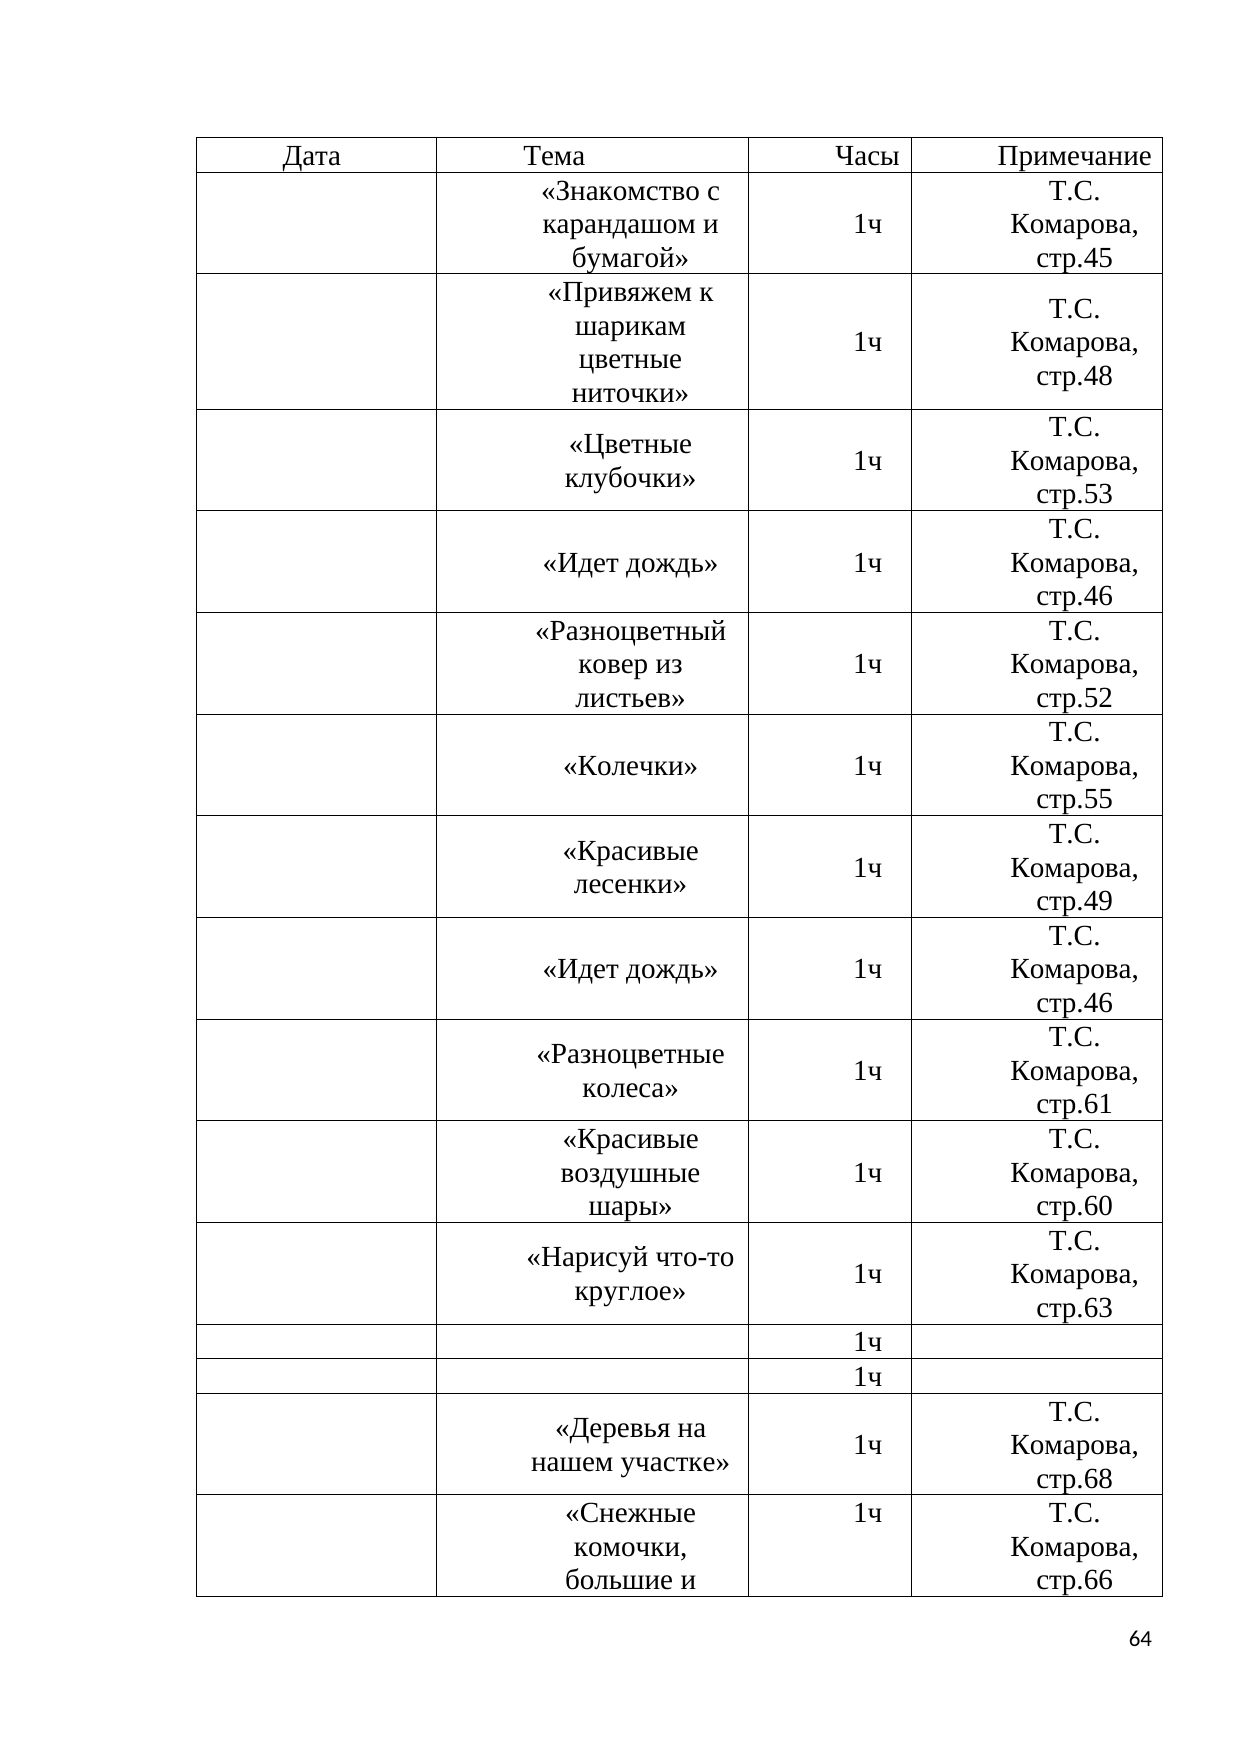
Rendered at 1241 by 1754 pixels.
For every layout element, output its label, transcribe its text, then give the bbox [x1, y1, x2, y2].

table_cell 1ч [749, 1223, 911, 1323]
table_cell 1ч [749, 1121, 911, 1222]
table_cell Т.С. Комарова, стр.45 [912, 173, 1162, 273]
table_cell [197, 1325, 436, 1358]
table_cell «Нарисуй что-то круглое» [437, 1223, 748, 1323]
table_cell [197, 173, 436, 273]
table_cell Т.С. Комарова, стр.61 [912, 1020, 1162, 1120]
table_cell 1ч [749, 1394, 911, 1494]
table_cell Т.С. Комарова, стр.46 [912, 511, 1162, 612]
table_cell 1ч [749, 1020, 911, 1120]
table_cell Т.С. Комарова, стр.48 [912, 274, 1162, 408]
table_cell «Разноцветные колеса» [437, 1020, 748, 1120]
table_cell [912, 1495, 1162, 1596]
table_cell [197, 410, 436, 510]
table_cell «Красивые воздушные шары» [437, 1121, 748, 1222]
table_cell Т.С. Комарова, стр.60 [912, 1121, 1162, 1222]
table_cell [197, 1020, 436, 1120]
table_cell 1ч [749, 410, 911, 510]
table_cell Т.С. Комарова, стр.63 [912, 1223, 1162, 1323]
table_cell 1ч [749, 613, 911, 713]
table_cell [197, 1359, 436, 1393]
table_cell «Разноцветный ковер из листьев» [437, 613, 748, 713]
table_header Тема [437, 138, 748, 172]
table_cell Т.С. Комарова, стр.52 [912, 613, 1162, 713]
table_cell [437, 1495, 748, 1596]
table_cell 1ч [749, 1325, 911, 1358]
table_header Часы [749, 138, 911, 172]
table_cell [437, 1359, 748, 1393]
table_header Примечание [912, 138, 1162, 172]
table_cell 1ч [749, 173, 911, 273]
table_cell [197, 918, 436, 1018]
table_cell «Привяжем к шарикам цветные ниточки» [437, 274, 748, 408]
table_cell [197, 1394, 436, 1494]
table_cell [912, 1325, 1162, 1358]
table_cell [197, 613, 436, 713]
table_cell «Знакомство с карандашом и бумагой» [437, 173, 748, 273]
table_cell [912, 1359, 1162, 1393]
table_cell [197, 511, 436, 612]
table_cell «Деревья на нашем участке» [437, 1394, 748, 1494]
table_cell 1ч [749, 816, 911, 917]
table_cell Т.С. Комарова, стр.53 [912, 410, 1162, 510]
table_cell 1ч [749, 1359, 911, 1393]
table_cell Т.С. Комарова, стр.68 [912, 1394, 1162, 1494]
table_header Дата [197, 138, 436, 172]
table_cell [197, 1495, 436, 1596]
table_cell [197, 715, 436, 815]
table_cell [197, 816, 436, 917]
table_cell 1ч [749, 511, 911, 612]
table_cell 1ч [749, 715, 911, 815]
table_cell Т.С. Комарова, стр.46 [912, 918, 1162, 1018]
table_cell «Идет дождь» [437, 918, 748, 1018]
table_cell [197, 274, 436, 408]
table_cell 1ч [749, 1495, 911, 1596]
table_cell Т.С. Комарова, стр.49 [912, 816, 1162, 917]
table_cell 1ч [749, 274, 911, 408]
table_cell «Колечки» [437, 715, 748, 815]
table_cell «Красивые лесенки» [437, 816, 748, 917]
table_cell Т.С. Комарова, стр.55 [912, 715, 1162, 815]
table_cell «Цветные клубочки» [437, 410, 748, 510]
table_cell [437, 1325, 748, 1358]
table_cell 1ч [749, 918, 911, 1018]
table_cell [197, 1223, 436, 1323]
table_cell «Идет дождь» [437, 511, 748, 612]
table_cell [197, 1121, 436, 1222]
